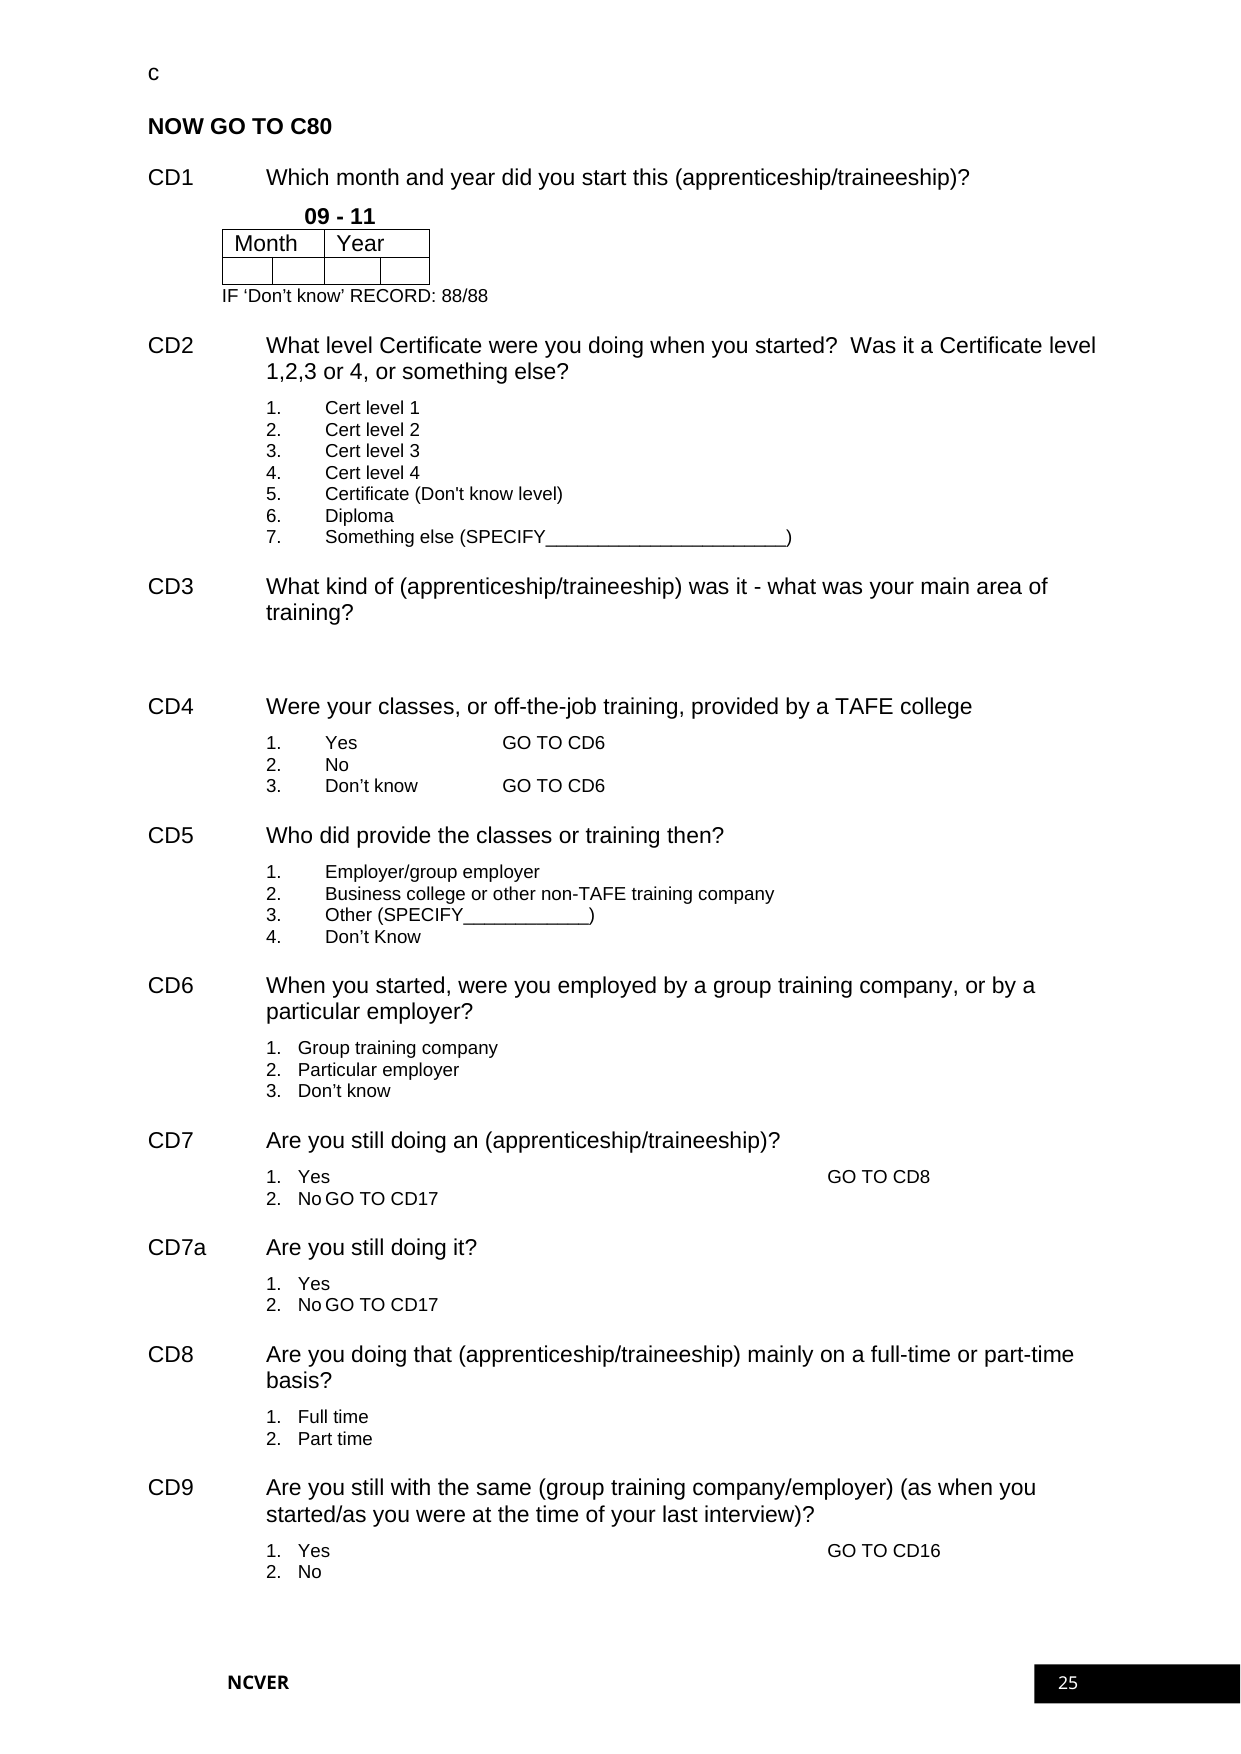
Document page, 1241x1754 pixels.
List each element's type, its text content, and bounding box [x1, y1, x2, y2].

list No GO TO CD17 [266, 1187, 1107, 1209]
list No GO TO CD17 [266, 1294, 1107, 1316]
list CD5 Who did provide the classes or training then? [148, 822, 1107, 848]
list Yes GO TO CD16 [266, 1539, 1107, 1561]
list CD9 Are you still with the same (group training company/employer) (as when you started/as you were at the time of your last interview)? [148, 1474, 1107, 1527]
list CD2 What level Certificate were you doing when you started? Was it a Certificate level 1,2,3 or 4, or something else? [148, 332, 1107, 384]
list Other (SPECIFY____________) [266, 904, 1107, 925]
list Certificate (Don't know level) [266, 483, 1107, 505]
list Particular employer [266, 1059, 1107, 1080]
list Cert level 1 [266, 397, 1107, 418]
table_cell [381, 258, 429, 284]
list Full time [266, 1406, 1107, 1428]
list CD8 Are you doing that (apprenticeship/traineeship) mainly on a full-time or part-time basis? [148, 1341, 1107, 1393]
list Don’t Know [266, 925, 1107, 947]
list Part time [266, 1428, 1107, 1449]
list Employer/group employer [266, 861, 1107, 882]
list IF ‘Don’t know’ RECORD: 88/88 [148, 285, 1107, 307]
list CD3 What kind of (apprenticeship/traineeship) was it - what was your main area of training? [148, 573, 1107, 626]
list Cert level 3 [266, 440, 1107, 462]
list CD1 Which month and year did you start this (apprenticeship/traineeship)? [148, 164, 1107, 191]
list Yes GO TO CD8 [266, 1166, 1107, 1187]
list Something else (SPECIFY_______________________) [266, 526, 1107, 548]
list Yes GO TO CD6 [266, 732, 1107, 754]
table_cell [223, 258, 272, 284]
list Yes [266, 1273, 1107, 1294]
list NOW GO TO C80 [148, 113, 1107, 139]
list Cert level 4 [266, 462, 1107, 483]
list No [266, 1561, 1107, 1582]
list Business college or other non-TAFE training company [266, 882, 1107, 904]
table_cell [273, 258, 324, 284]
list No [266, 754, 1107, 775]
table_cell [325, 258, 380, 284]
list Diploma [266, 505, 1107, 526]
list Cert level 2 [266, 418, 1107, 440]
list Don’t know [266, 1080, 1107, 1102]
text 09 - 11 [148, 203, 1107, 229]
list CD7 Are you still doing an (apprenticeship/traineeship)? [148, 1127, 1107, 1153]
list CD7a Are you still doing it? [148, 1234, 1107, 1260]
list Don’t know GO TO CD6 [266, 775, 1107, 797]
list Group training company [266, 1037, 1107, 1059]
list CD6 When you started, were you employed by a group training company, or by a particular employer? [148, 972, 1107, 1025]
table_header Month [223, 230, 324, 257]
list CD4 Were your classes, or off-the-job training, provided by a TAFE college [148, 693, 1107, 720]
table_header Year [325, 230, 429, 257]
